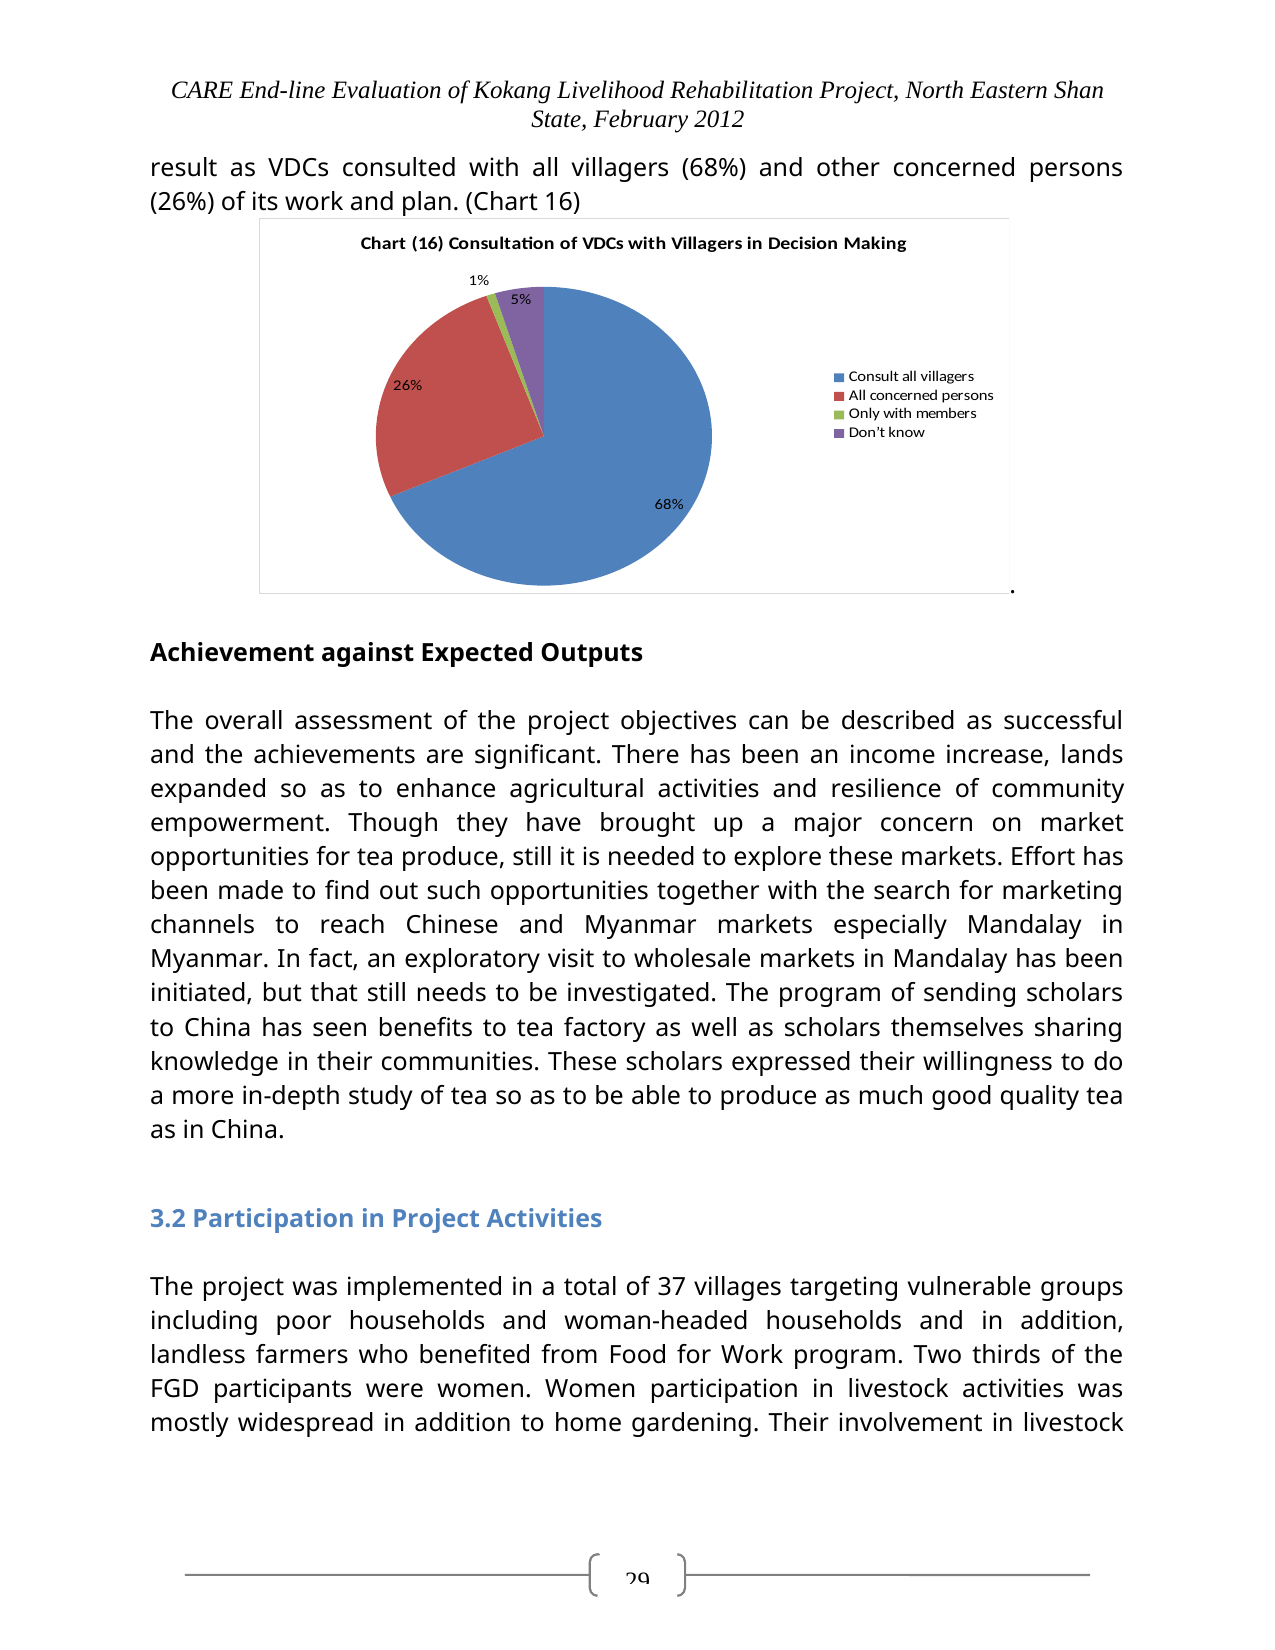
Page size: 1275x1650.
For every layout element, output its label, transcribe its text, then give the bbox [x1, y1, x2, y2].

text Achievement against Expected Outputs [150, 634, 1125, 668]
list . [150, 218, 1125, 600]
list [150, 150, 1125, 218]
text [150, 1268, 1125, 1439]
subtitle 3.2 Participation in Project Activities [150, 1200, 1125, 1234]
text The overall assessment of the project objectives can be described as successful and the achievements are significant. There has been an income increase, lands expanded so as to enhance agricultural activities and resilience of community empowerment. Though they have brought up a major concern on market opportunities for tea produce, still it is needed to explore these markets. Effort has been made to find out such opportunities together with the search for marketing channels to reach Chinese and Myanmar markets especially Mandalay in Myanmar. In fact, an exploratory visit to wholesale markets in Mandalay has been initiated, but that still needs to be investigated. The program of sending scholars to China has seen benefits to tea factory as well as scholars themselves sharing knowledge in their communities. These scholars expressed their willingness to do a more in-depth study of tea so as to be able to produce as much good quality tea as in China. [150, 703, 1125, 1145]
